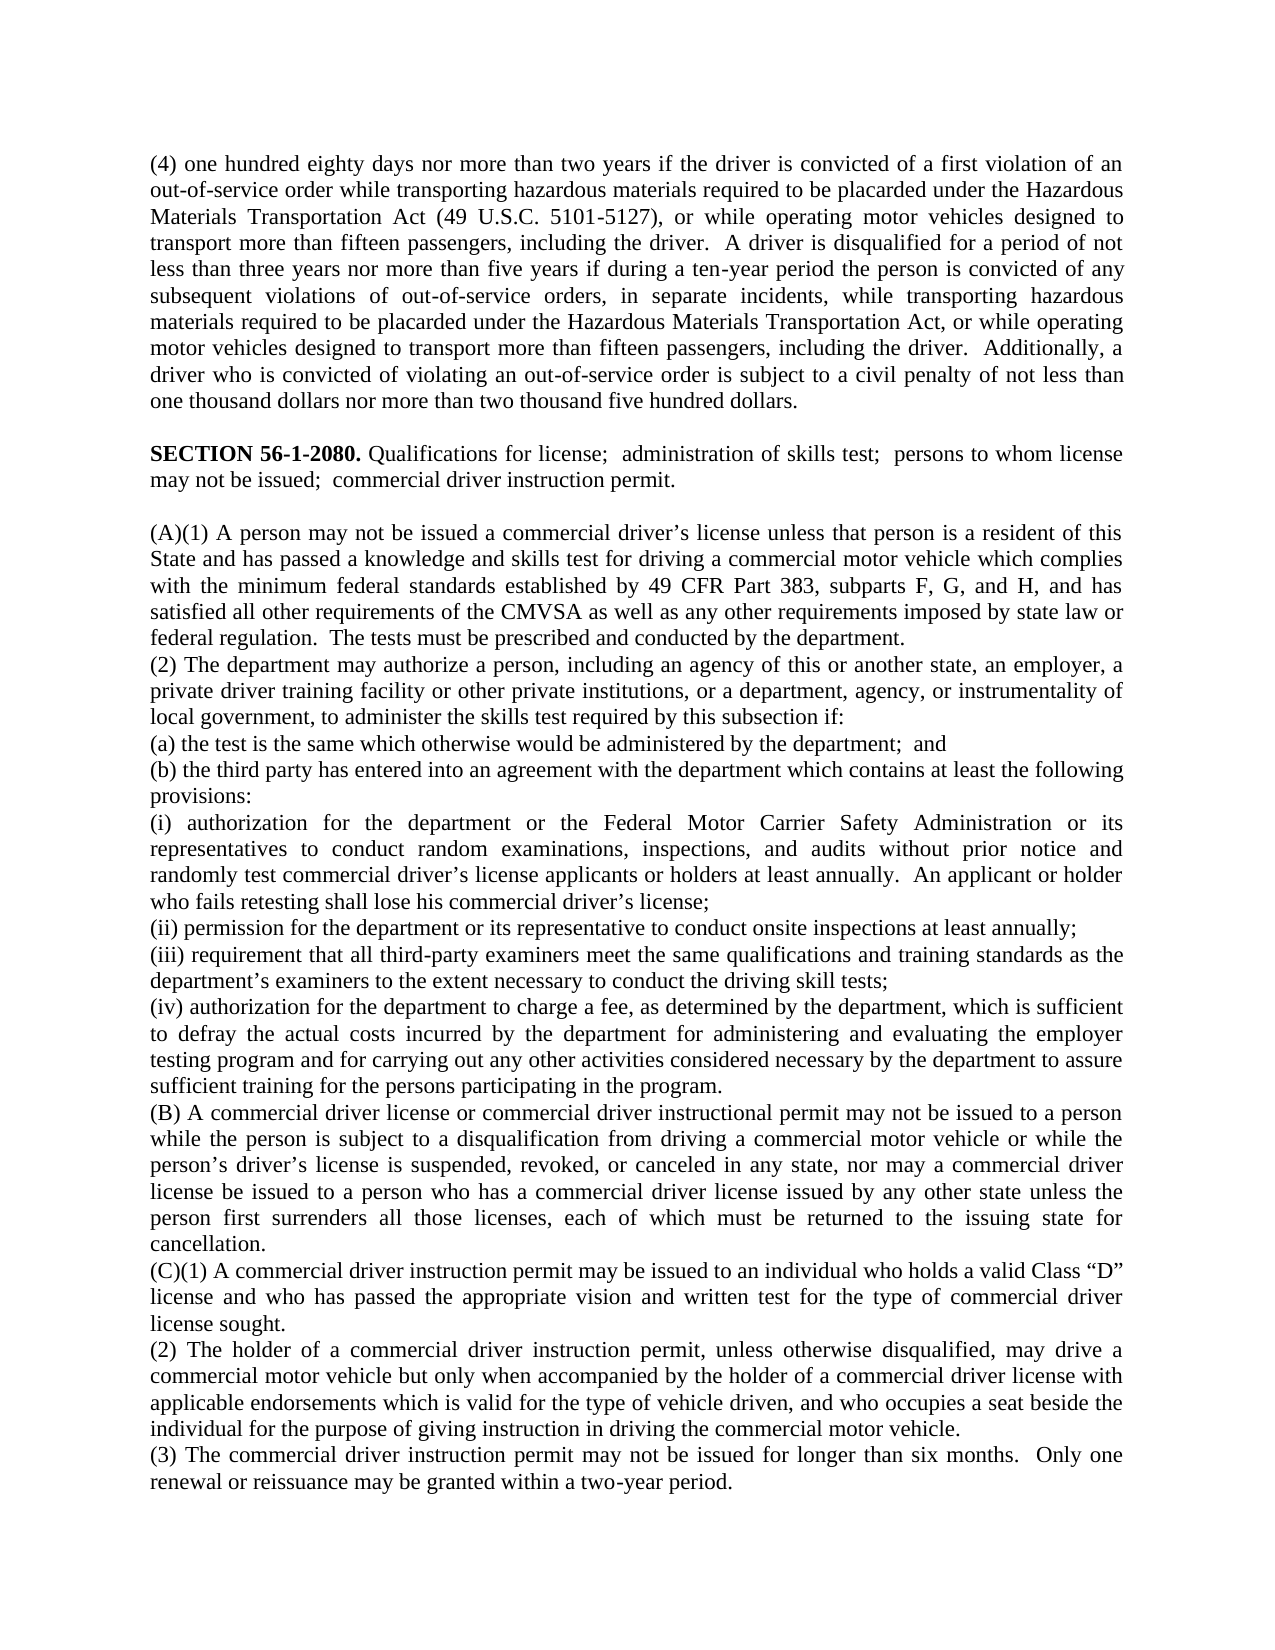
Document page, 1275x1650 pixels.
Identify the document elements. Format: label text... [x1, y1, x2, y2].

text (4) one hundred eighty days nor more than two years if the driver is convicted of a first violation of an out-of-service order while transporting hazardous materials required to be placarded under the Hazardous Materials Transportation Act (49 U.S.C. 5101-5127), or while operating motor vehicles designed to transport more than fifteen passengers, including the driver. A driver is disqualified for a period of not less than three years nor more than five years if during a ten-year period the person is convicted of any subsequent violations of out-of-service orders, in separate incidents, while transporting hazardous materials required to be placarded under the Hazardous Materials Transportation Act, or while operating motor vehicles designed to transport more than fifteen passengers, including the driver. Additionally, a driver who is convicted of violating an out-of-service order is subject to a civil penalty of not less than one thousand dollars nor more than two thousand five hundred dollars. [150, 150, 1125, 413]
text (3) The commercial driver instruction permit may not be issued for longer than six months. Only one renewal or reissuance may be granted within a two-year period. [150, 1441, 1125, 1494]
text (b) the third party has entered into an agreement with the department which contains at least the following provisions: [150, 756, 1125, 809]
text (C)(1) A commercial driver instruction permit may be issued to an individual who holds a valid Class “D” license and who has passed the appropriate vision and written test for the type of commercial driver license sought. [150, 1257, 1125, 1336]
text (2) The holder of a commercial driver instruction permit, unless otherwise disqualified, may drive a commercial motor vehicle but only when accompanied by the holder of a commercial driver license with applicable endorsements which is valid for the type of vehicle driven, and who occupies a seat beside the individual for the purpose of giving instruction in driving the commercial motor vehicle. [150, 1336, 1125, 1441]
text (iii) requirement that all third-party examiners meet the same qualifications and training standards as the department’s examiners to the extent necessary to conduct the driving skill tests; [150, 941, 1125, 993]
text SECTION 56-1-2080. Qualifications for license; administration of skills test; persons to whom license may not be issued; commercial driver instruction permit. [150, 440, 1125, 493]
text (i) authorization for the department or the Federal Motor Carrier Safety Administration or its representatives to conduct random examinations, inspections, and audits without prior notice and randomly test commercial driver’s license applicants or holders at least annually. An applicant or holder who fails retesting shall lose his commercial driver’s license; [150, 809, 1125, 914]
text (a) the test is the same which otherwise would be administered by the department; and [150, 730, 1125, 756]
text (B) A commercial driver license or commercial driver instructional permit may not be issued to a person while the person is subject to a disqualification from driving a commercial motor vehicle or while the person’s driver’s license is suspended, revoked, or canceled in any state, nor may a commercial driver license be issued to a person who has a commercial driver license issued by any other state unless the person first surrenders all those licenses, each of which must be returned to the issuing state for cancellation. [150, 1099, 1125, 1257]
text (2) The department may authorize a person, including an agency of this or another state, an employer, a private driver training facility or other private institutions, or a department, agency, or instrumentality of local government, to administer the skills test required by this subsection if: [150, 651, 1125, 730]
text (iv) authorization for the department to charge a fee, as determined by the department, which is sufficient to defray the actual costs incurred by the department for administering and evaluating the employer testing program and for carrying out any other activities considered necessary by the department to assure sufficient training for the persons participating in the program. [150, 993, 1125, 1099]
text (ii) permission for the department or its representative to conduct onsite inspections at least annually; [150, 914, 1125, 941]
text (A)(1) A person may not be issued a commercial driver’s license unless that person is a resident of this State and has passed a knowledge and skills test for driving a commercial motor vehicle which complies with the minimum federal standards established by 49 CFR Part 383, subparts F, G, and H, and has satisfied all other requirements of the CMVSA as well as any other requirements imposed by state law or federal regulation. The tests must be prescribed and conducted by the department. [150, 519, 1125, 651]
